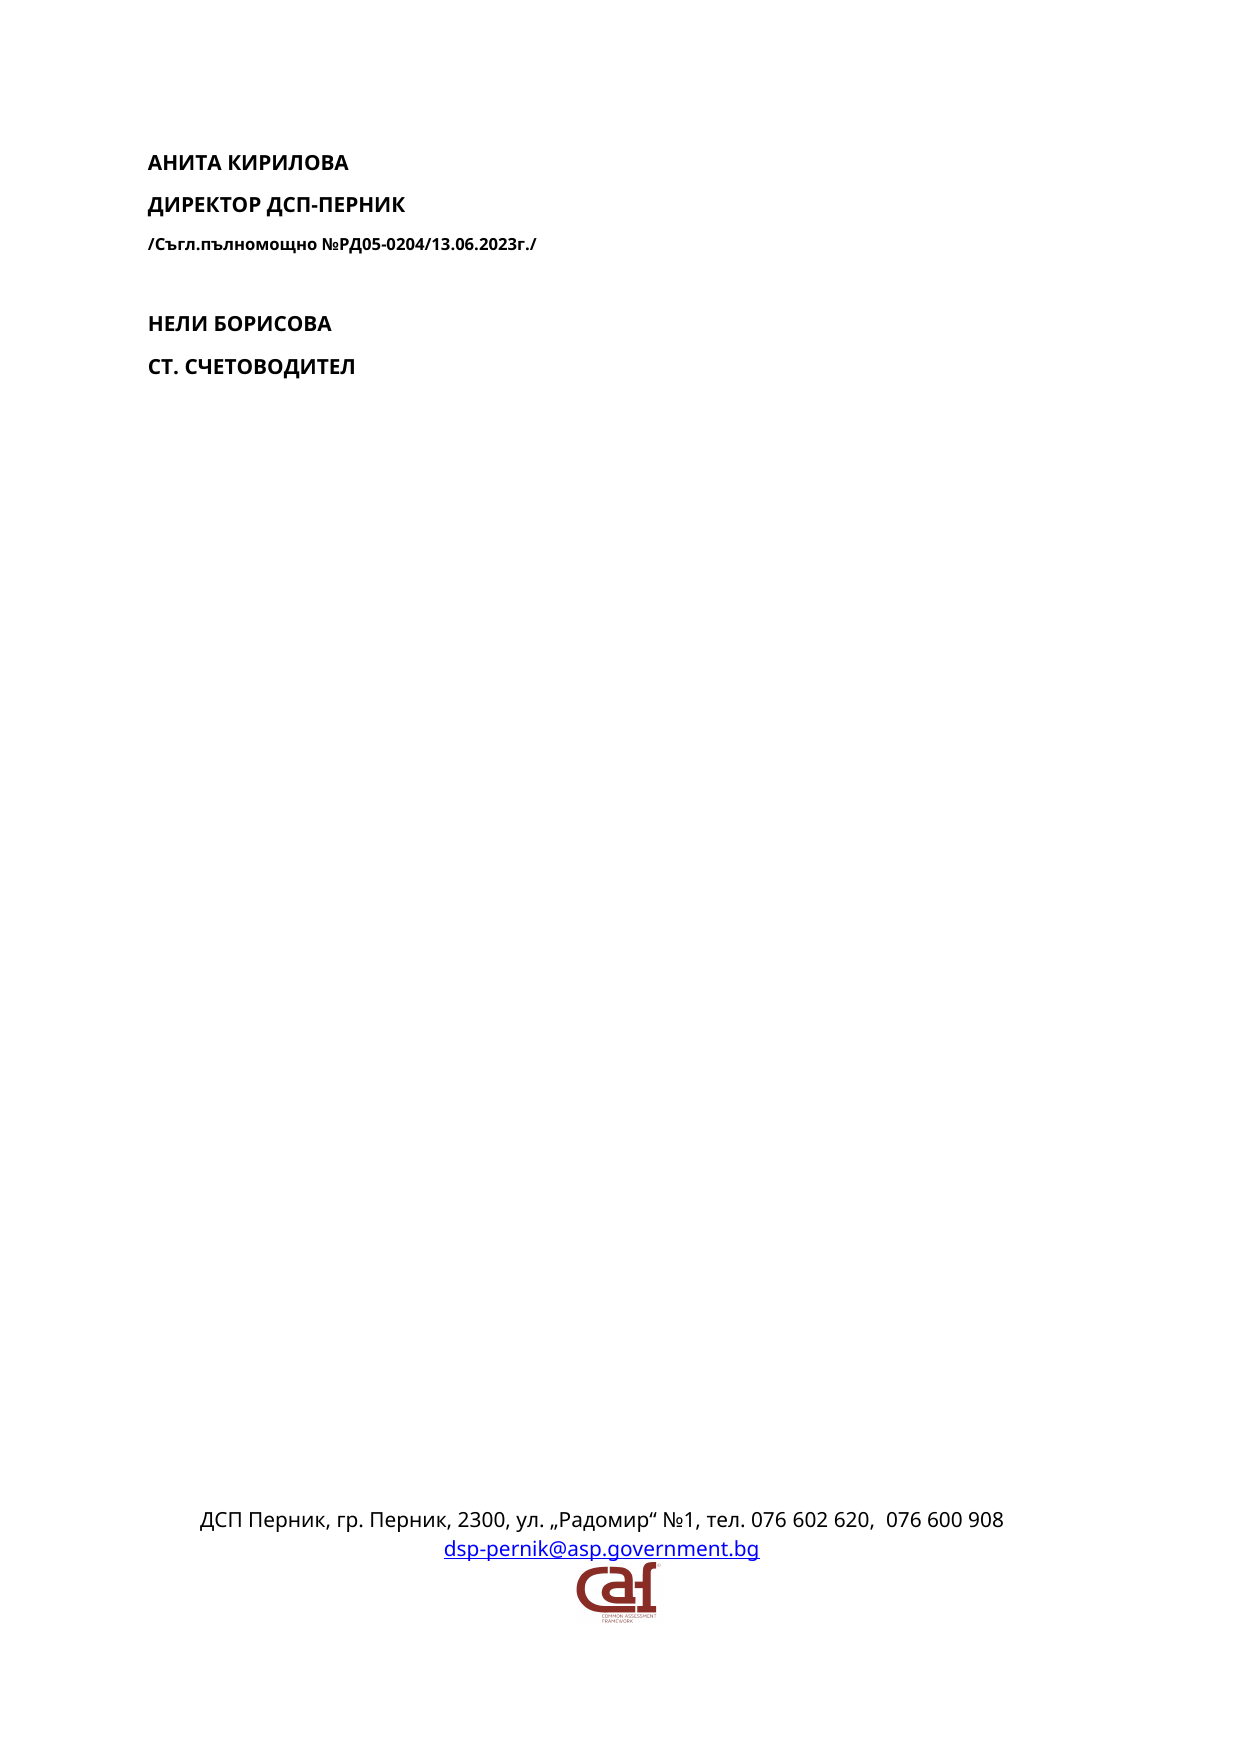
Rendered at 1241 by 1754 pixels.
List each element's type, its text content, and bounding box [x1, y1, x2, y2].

text ДИРЕКТОР ДСП-ПЕРНИК [148, 190, 1093, 219]
text /Съгл.пълномощно №РД05-0204/13.06.2023г./ [148, 233, 1093, 256]
text СТ. СЧЕТОВОДИТЕЛ [148, 352, 1093, 381]
text НЕЛИ БОРИСОВА [148, 309, 1093, 338]
text АНИТА КИРИЛОВА [148, 148, 1093, 176]
